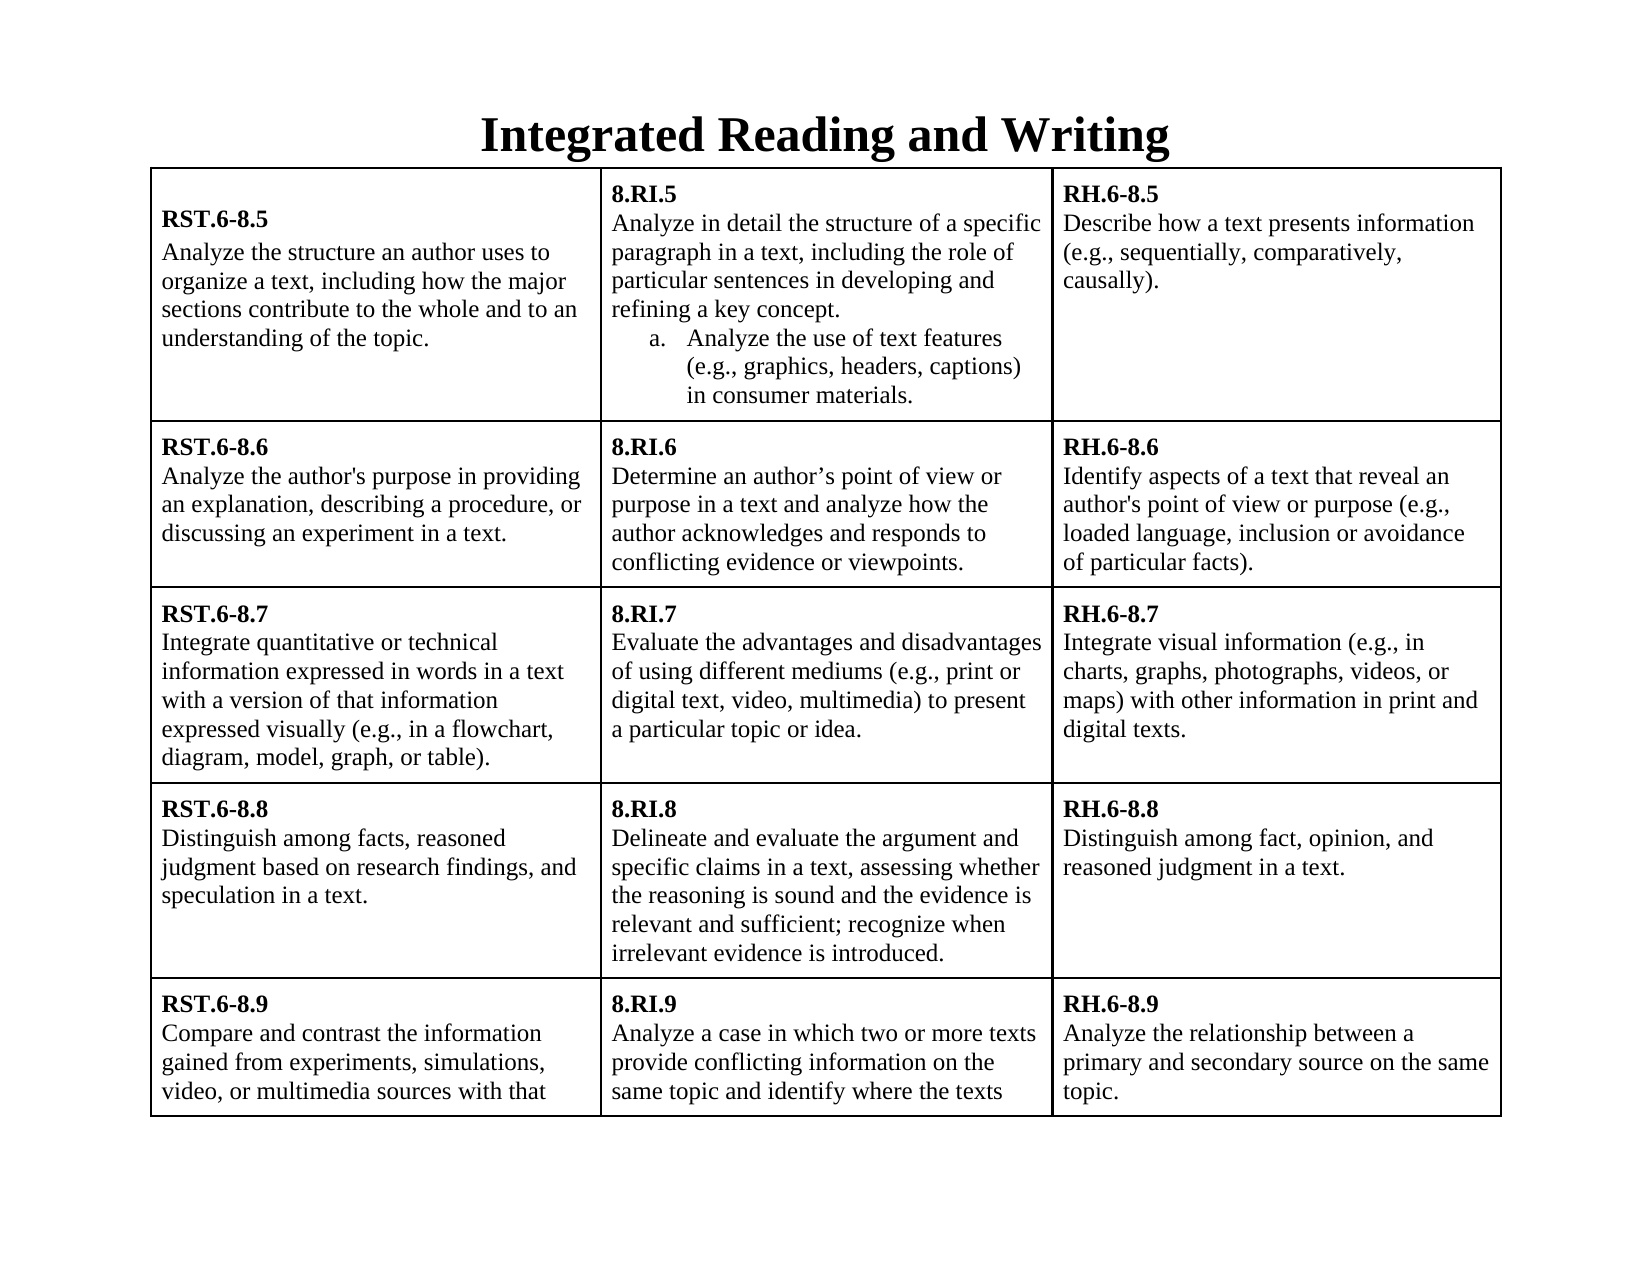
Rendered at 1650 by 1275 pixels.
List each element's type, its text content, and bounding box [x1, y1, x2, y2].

table_cell RST.6-8.6 Analyze the author's purpose in providing an explanation, describing a procedure, or discussing an experiment in a text. [152, 422, 600, 586]
table_cell 8.RI.6 Determine an author’s point of view or purpose in a text and analyze how the author acknowledges and responds to conflicting evidence or viewpoints. [602, 422, 1051, 586]
table_cell RST.6-8.7 Integrate quantitative or technical information expressed in words in a text with a version of that information expressed visually (e.g., in a flowchart, diagram, model, graph, or table). [152, 588, 600, 782]
table_cell RH.6-8.8 Distinguish among fact, opinion, and reasoned judgment in a text. [1054, 784, 1500, 977]
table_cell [602, 979, 1051, 1115]
table_cell 8.RI.5 Analyze in detail the structure of a specific paragraph in a text, including the role of particular sentences in developing and refining a key concept. Analyze the use of text features (e.g., graphics, headers, captions) in consumer materials. [602, 169, 1051, 419]
table_cell RST.6-8.8 Distinguish among facts, reasoned judgment based on research findings, and speculation in a text. [152, 784, 600, 977]
table_cell 8.RI.8 Delineate and evaluate the argument and specific claims in a text, assessing whether the reasoning is sound and the evidence is relevant and sufficient; recognize when irrelevant evidence is introduced. [602, 784, 1051, 977]
table_cell RH.6-8.6 Identify aspects of a text that reveal an author's point of view or purpose (e.g., loaded language, inclusion or avoidance of particular facts). [1054, 422, 1500, 586]
table_cell RH.6-8.7 Integrate visual information (e.g., in charts, graphs, photographs, videos, or maps) with other information in print and digital texts. [1054, 588, 1500, 782]
table_cell 8.RI.7 Evaluate the advantages and disadvantages of using different mediums (e.g., print or digital text, video, multimedia) to present a particular topic or idea. [602, 588, 1051, 782]
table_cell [152, 979, 600, 1115]
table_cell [1054, 979, 1500, 1115]
table_cell RH.6-8.5 Describe how a text presents information (e.g., sequentially, comparatively, causally). [1054, 169, 1500, 419]
table_cell RST.6-8.5 Analyze the structure an author uses to organize a text, including how the major sections contribute to the whole and to an understanding of the topic. [152, 169, 600, 419]
